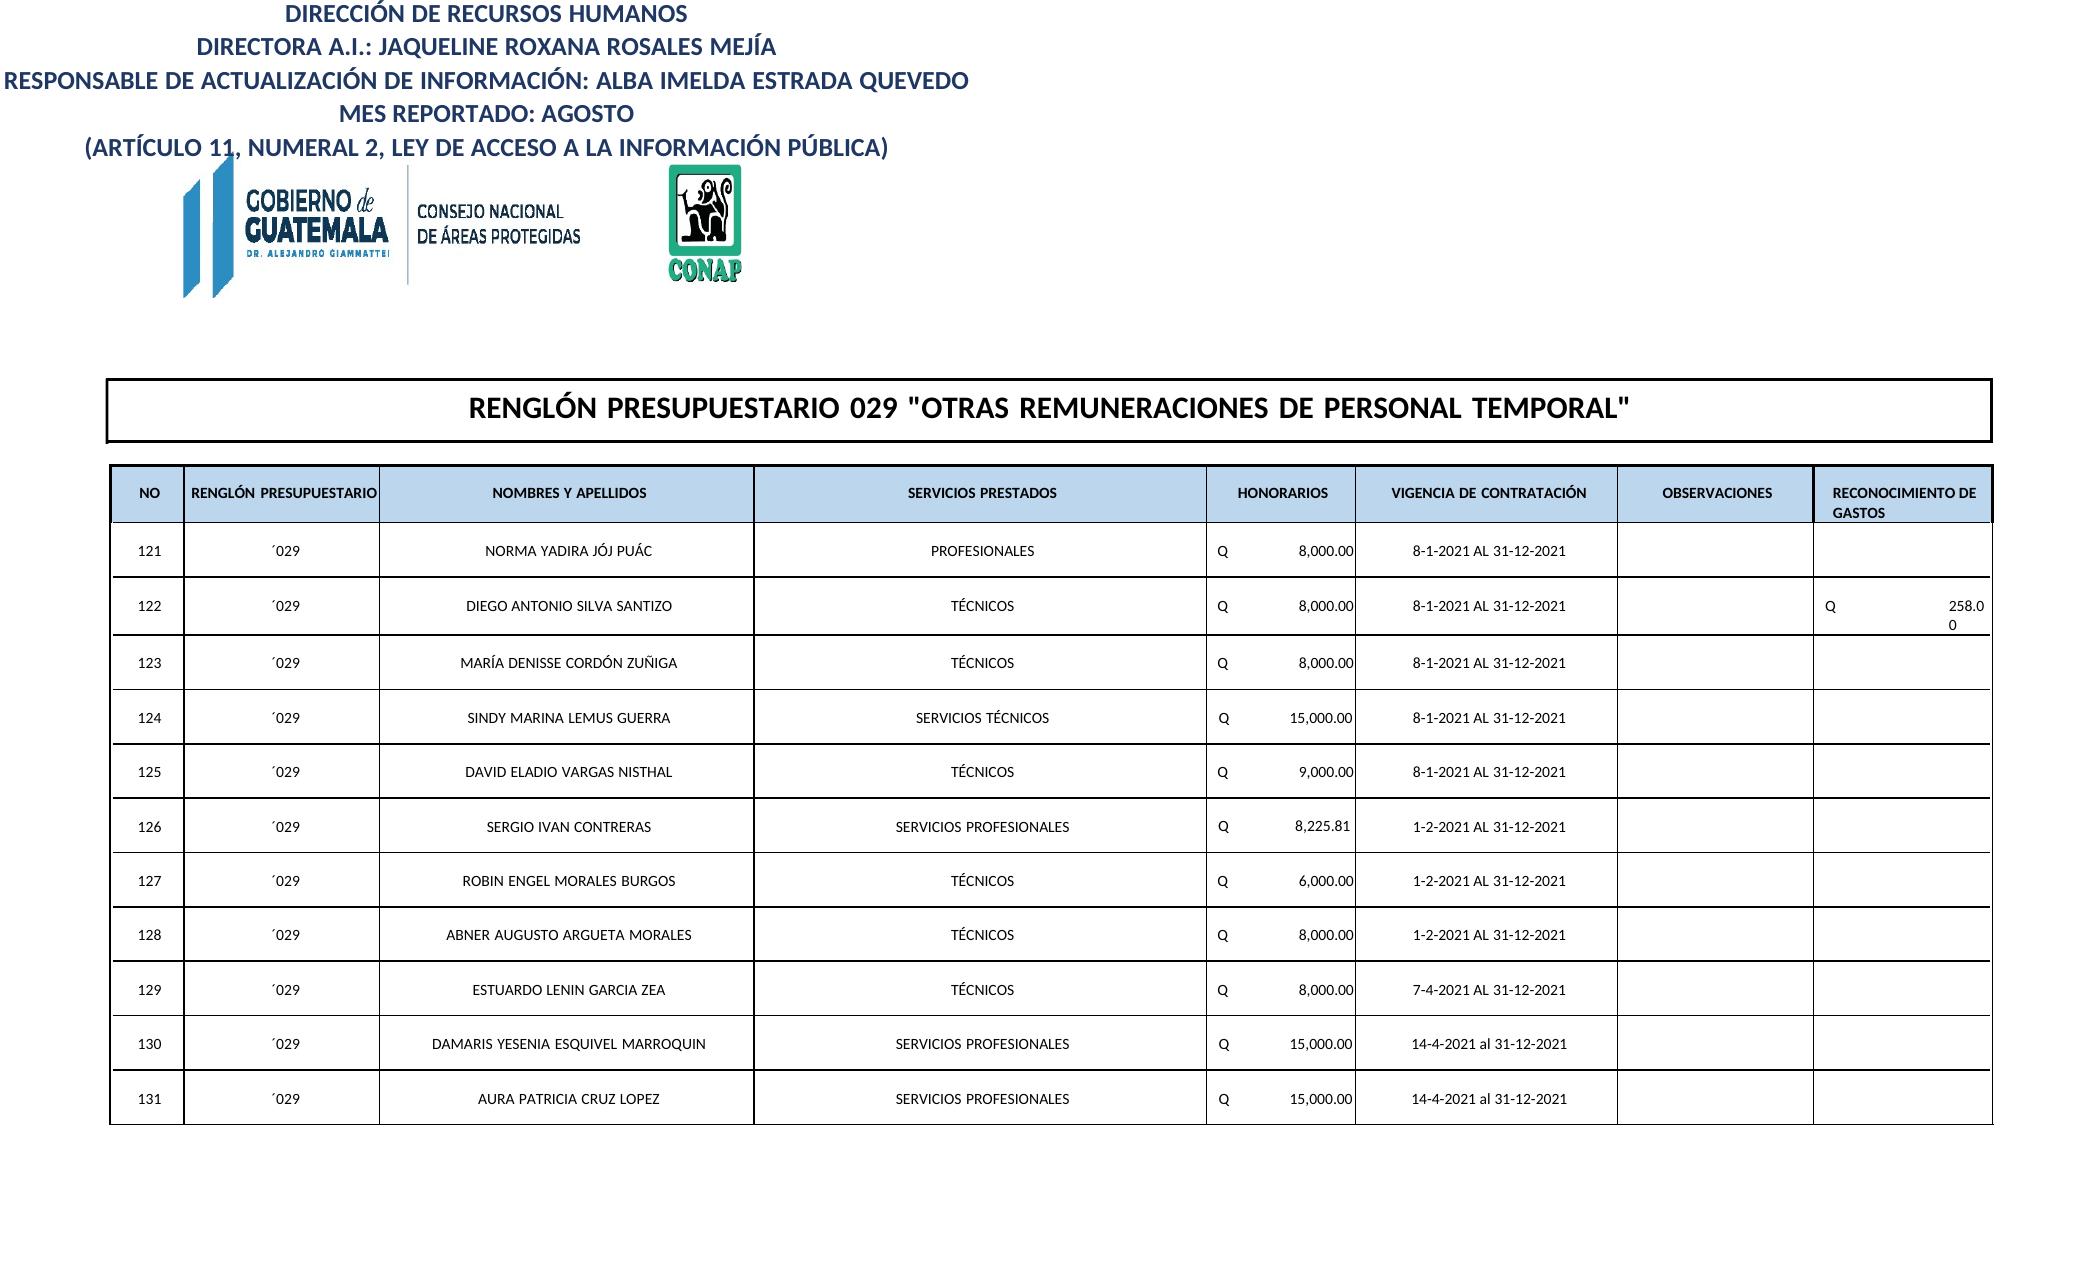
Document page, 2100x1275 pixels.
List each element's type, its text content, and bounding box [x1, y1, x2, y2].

table_cell ´029 [185, 745, 379, 797]
table_cell 15,000.00 [1256, 1071, 1355, 1124]
table_cell SERVICIOS PROFESIONALES [755, 799, 1206, 852]
table_cell ´029 [185, 908, 379, 960]
table_cell ´029 [185, 1071, 379, 1124]
table_header NOMBRES Y APELLIDOS [380, 467, 753, 522]
table_cell 1-2-2021 AL 31-12-2021 [1356, 799, 1617, 852]
table_cell [1814, 1015, 1992, 1069]
table_cell 127 [111, 852, 183, 906]
table_cell TÉCNICOS [755, 962, 1206, 1015]
table_header VIGENCIA DE CONTRATACIÓN [1356, 467, 1617, 522]
table_cell Q [1207, 578, 1256, 634]
table_cell [1618, 1016, 1813, 1069]
table_cell 1-2-2021 AL 31-12-2021 [1356, 853, 1617, 906]
table_header RECONOCIMIENTO DE GASTOS [1815, 467, 1991, 522]
table_cell PROFESIONALES [755, 523, 1206, 576]
table_cell ´029 [185, 578, 379, 634]
table_cell [1618, 745, 1813, 797]
table_cell 7-4-2021 AL 31-12-2021 [1356, 962, 1617, 1015]
table_cell Q [1207, 523, 1256, 576]
table_cell 126 [111, 797, 183, 852]
table_cell Q [1207, 745, 1256, 797]
table_cell Q [1207, 908, 1256, 960]
table_cell SERVICIOS PROFESIONALES [755, 1016, 1206, 1069]
table_cell 8-1-2021 AL 31-12-2021 [1356, 636, 1617, 688]
table_cell AURA PATRICIA CRUZ LOPEZ [380, 1071, 753, 1124]
table_cell 8,000.00 [1256, 636, 1355, 688]
table_cell 124 [111, 689, 183, 743]
table_cell 15,000.00 [1256, 1016, 1355, 1069]
table_cell TÉCNICOS [755, 853, 1206, 906]
table_header RENGLÓN PRESUPUESTARIO [185, 467, 379, 522]
table_cell 8,000.00 [1256, 908, 1355, 960]
table_cell 129 [111, 960, 183, 1015]
table_cell 15,000.00 [1256, 690, 1355, 743]
table_cell DAMARIS YESENIA ESQUIVEL MARROQUIN [380, 1016, 753, 1069]
table_cell [1814, 743, 1992, 797]
table_cell DAVID ELADIO VARGAS NISTHAL [380, 745, 753, 797]
table_cell TÉCNICOS [755, 636, 1206, 688]
table_cell ´029 [185, 690, 379, 743]
table_cell 121 [111, 523, 183, 576]
table_cell ´029 [185, 962, 379, 1015]
table_cell 8-1-2021 AL 31-12-2021 [1356, 690, 1617, 743]
table_cell ESTUARDO LENIN GARCIA ZEA [380, 962, 753, 1015]
table_cell NORMA YADIRA JÓJ PUÁC [380, 523, 753, 576]
table_cell [1618, 799, 1813, 852]
table_cell 123 [111, 634, 183, 688]
table_cell 131 [111, 1069, 183, 1124]
table_cell Q [1814, 578, 1888, 634]
table_cell 128 [111, 906, 183, 960]
table_cell [1814, 1069, 1992, 1124]
table_cell ´029 [185, 636, 379, 688]
table_cell Q [1207, 962, 1256, 1015]
table_cell ´029 [185, 799, 379, 852]
table_cell Q [1207, 690, 1256, 743]
table_cell SINDY MARINA LEMUS GUERRA [380, 690, 753, 743]
table_cell 14-4-2021 al 31-12-2021 [1356, 1071, 1617, 1124]
table_cell [1618, 962, 1813, 1015]
table_cell ´029 [185, 853, 379, 906]
table_cell MARÍA DENISSE CORDÓN ZUÑIGA [380, 636, 753, 688]
table_cell 8-1-2021 AL 31-12-2021 [1356, 745, 1617, 797]
table_cell [1814, 852, 1992, 906]
table_cell [1814, 634, 1992, 688]
table_cell ABNER AUGUSTO ARGUETA MORALES [380, 908, 753, 960]
table_cell 258.00 [1888, 576, 1992, 634]
table_cell [1618, 690, 1813, 743]
table_cell 8,225.81 [1256, 799, 1355, 852]
table_cell [1814, 522, 1992, 576]
table_cell [1814, 797, 1992, 852]
table_cell ´029 [185, 1016, 379, 1069]
table_cell [1814, 906, 1992, 960]
table_cell ROBIN ENGEL MORALES BURGOS [380, 853, 753, 906]
table_cell 122 [111, 576, 183, 634]
table_header OBSERVACIONES [1618, 467, 1812, 522]
table_cell ´029 [185, 523, 379, 576]
table_cell 1-2-2021 AL 31-12-2021 [1356, 908, 1617, 960]
table_cell [1814, 960, 1992, 1015]
table_cell TÉCNICOS [755, 745, 1206, 797]
table_cell SERVICIOS TÉCNICOS [755, 690, 1206, 743]
table_cell 8,000.00 [1256, 962, 1355, 1015]
table_header NO [112, 467, 183, 522]
table_cell Q [1207, 853, 1256, 906]
table_cell Q [1207, 1071, 1256, 1124]
table_cell [1618, 523, 1813, 576]
table_cell [1618, 578, 1813, 634]
picture [183, 151, 742, 298]
table_cell 6,000.00 [1256, 853, 1355, 906]
table_cell 130 [111, 1015, 183, 1069]
table_cell 125 [111, 743, 183, 797]
table_cell [1618, 636, 1813, 688]
table_header HONORARIOS [1207, 467, 1355, 522]
table_cell Q [1207, 636, 1256, 688]
table_cell 8,000.00 [1256, 523, 1355, 576]
table_cell Q [1207, 799, 1256, 852]
table_cell 9,000.00 [1256, 745, 1355, 797]
table_cell [1618, 908, 1813, 960]
table_cell [1814, 689, 1992, 743]
table_cell TÉCNICOS [755, 578, 1206, 634]
table_cell 8-1-2021 AL 31-12-2021 [1356, 578, 1617, 634]
table_cell SERVICIOS PROFESIONALES [755, 1071, 1206, 1124]
table_cell SERGIO IVAN CONTRERAS [380, 799, 753, 852]
table_cell DIEGO ANTONIO SILVA SANTIZO [380, 578, 753, 634]
table_cell 8-1-2021 AL 31-12-2021 [1356, 523, 1617, 576]
table_cell TÉCNICOS [755, 908, 1206, 960]
table_header SERVICIOS PRESTADOS [755, 467, 1206, 522]
table_cell 8,000.00 [1256, 578, 1355, 634]
table_cell 14-4-2021 al 31-12-2021 [1356, 1016, 1617, 1069]
table_cell [1618, 853, 1813, 906]
table_cell Q [1207, 1016, 1256, 1069]
table_cell [1618, 1071, 1813, 1124]
